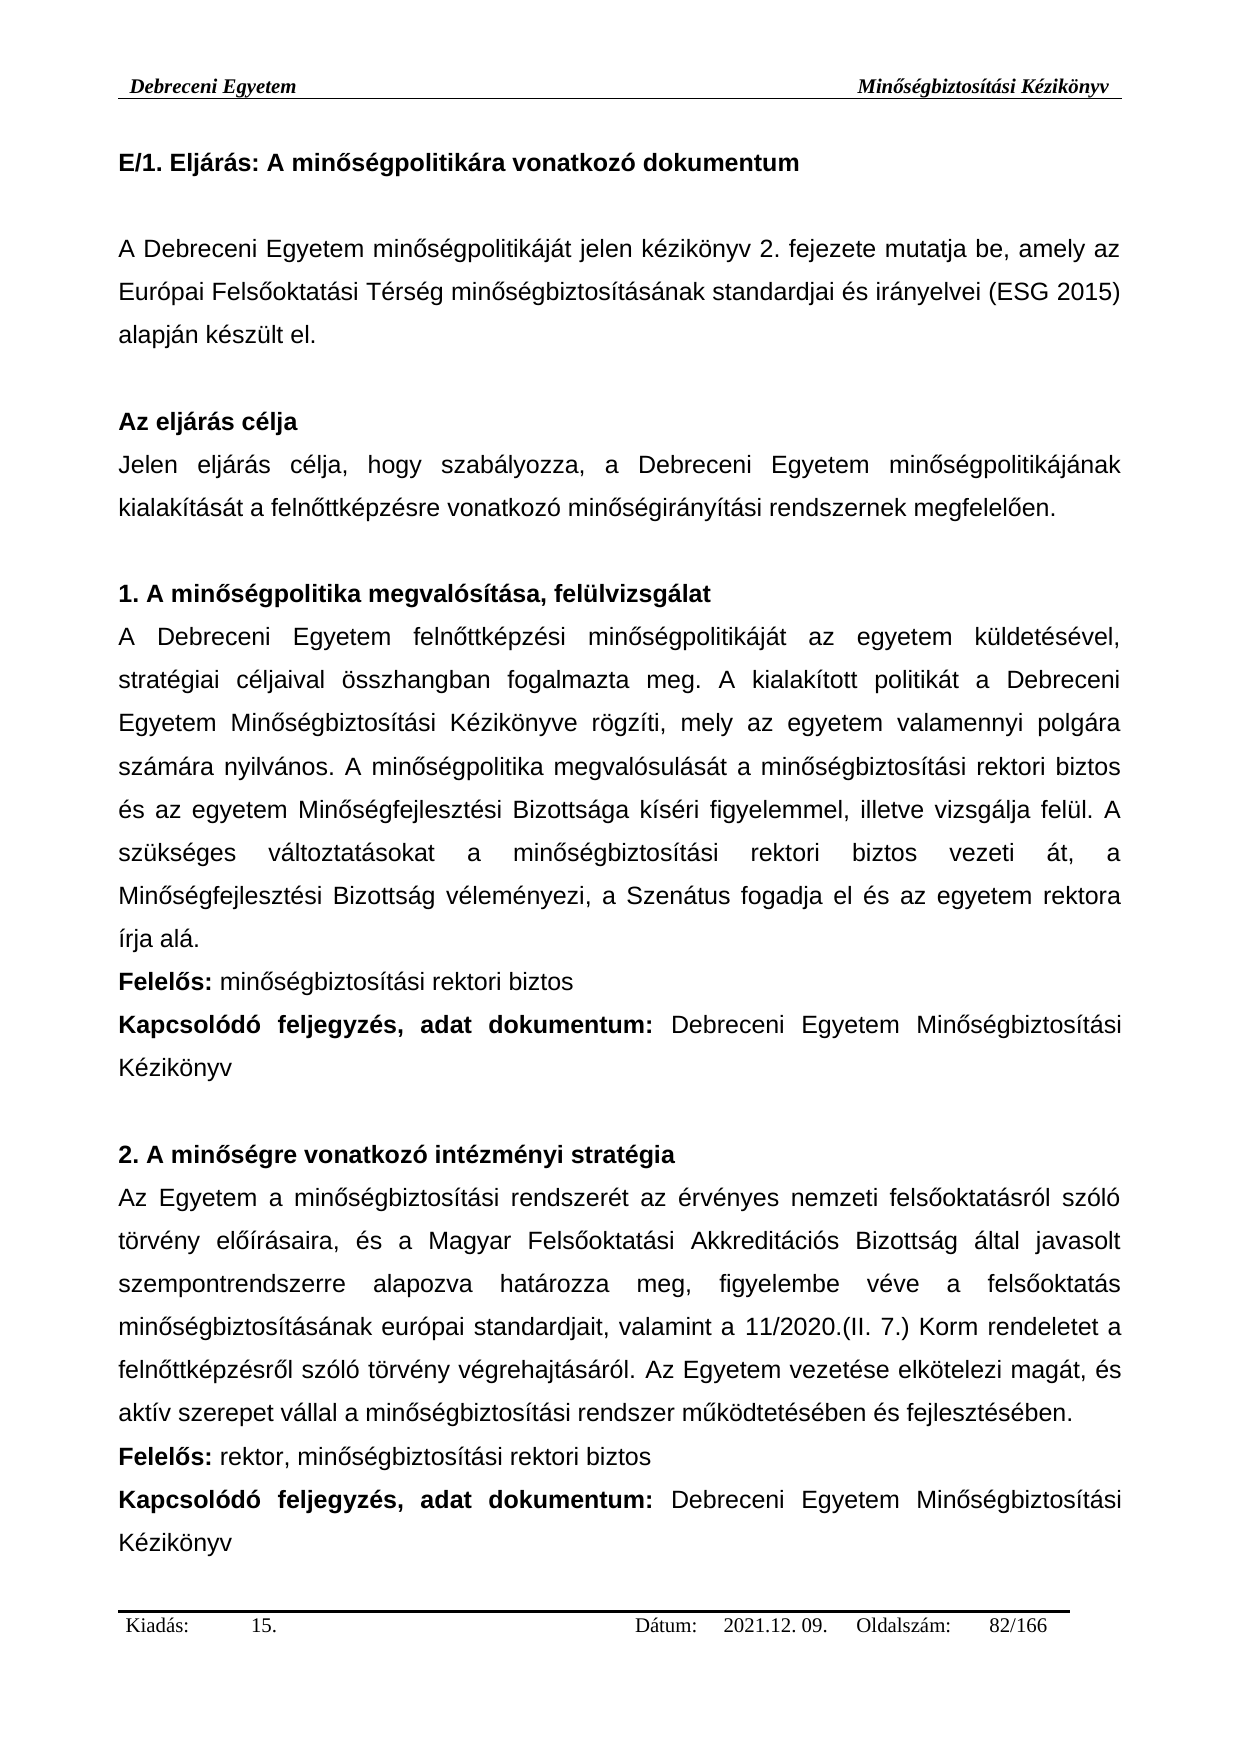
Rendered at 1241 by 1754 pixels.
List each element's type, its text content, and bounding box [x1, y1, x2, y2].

text A Debreceni Egyetem minőségpolitikáját jelen kézikönyv 2. fejezete mutatja be, amely az Európai Felsőoktatási Térség minőségbiztosításának standardjai és irányelvei (ESG 2015) alapján készült el. [118, 234, 1122, 349]
text Kapcsolódó feljegyzés, adat dokumentum: Debreceni Egyetem Minőségbiztosítási Kézikönyv [118, 1010, 1122, 1082]
text Jelen eljárás célja, hogy szabályozza, a Debreceni Egyetem minőségpolitikájának kialakítását a felnőttképzésre vonatkozó minőségirányítási rendszernek megfelelően. [118, 449, 1122, 521]
text A Debreceni Egyetem felnőttképzési minőségpolitikáját az egyetem küldetésével, stratégiai céljaival összhangban fogalmazta meg. A kialakított politikát a Debreceni Egyetem Minőségbiztosítási Kézikönyve rögzíti, mely az egyetem valamennyi polgára számára nyilvános. A minőségpolitika megvalósulását a minőségbiztosítási rektori biztos és az egyetem Minőségfejlesztési Bizottsága kíséri figyelemmel, illetve vizsgálja felül. A szükséges változtatásokat a minőségbiztosítási rektori biztos vezeti át, a Minőségfejlesztési Bizottság véleményezi, a Szenátus fogadja el és az egyetem rektora írja alá. [118, 622, 1122, 953]
text Az eljárás célja [118, 406, 1122, 435]
text Kapcsolódó feljegyzés, adat dokumentum: Debreceni Egyetem Minőségbiztosítási Kézikönyv [118, 1484, 1122, 1556]
text 2. A minőségre vonatkozó intézményi stratégia [118, 1139, 1122, 1168]
text 1. A minőségpolitika megvalósítása, felülvizsgálat [118, 579, 1122, 608]
text Felelős: rektor, minőségbiztosítási rektori biztos [118, 1441, 1122, 1470]
text E/1. Eljárás: A minőségpolitikára vonatkozó dokumentum [118, 148, 1122, 176]
text Felelős: minőségbiztosítási rektori biztos [118, 967, 1122, 996]
text Az Egyetem a minőségbiztosítási rendszerét az érvényes nemzeti felsőoktatásról szóló törvény előírásaira, és a Magyar Felsőoktatási Akkreditációs Bizottság által javasolt szempontrendszerre alapozva határozza meg, figyelembe véve a felsőoktatás minőségbiztosításának európai standardjait, valamint a 11/2020.(II. 7.) Korm rendeletet a felnőttképzésről szóló törvény végrehajtásáról. Az Egyetem vezetése elkötelezi magát, és aktív szerepet vállal a minőségbiztosítási rendszer működtetésében és fejlesztésében. [118, 1183, 1122, 1427]
